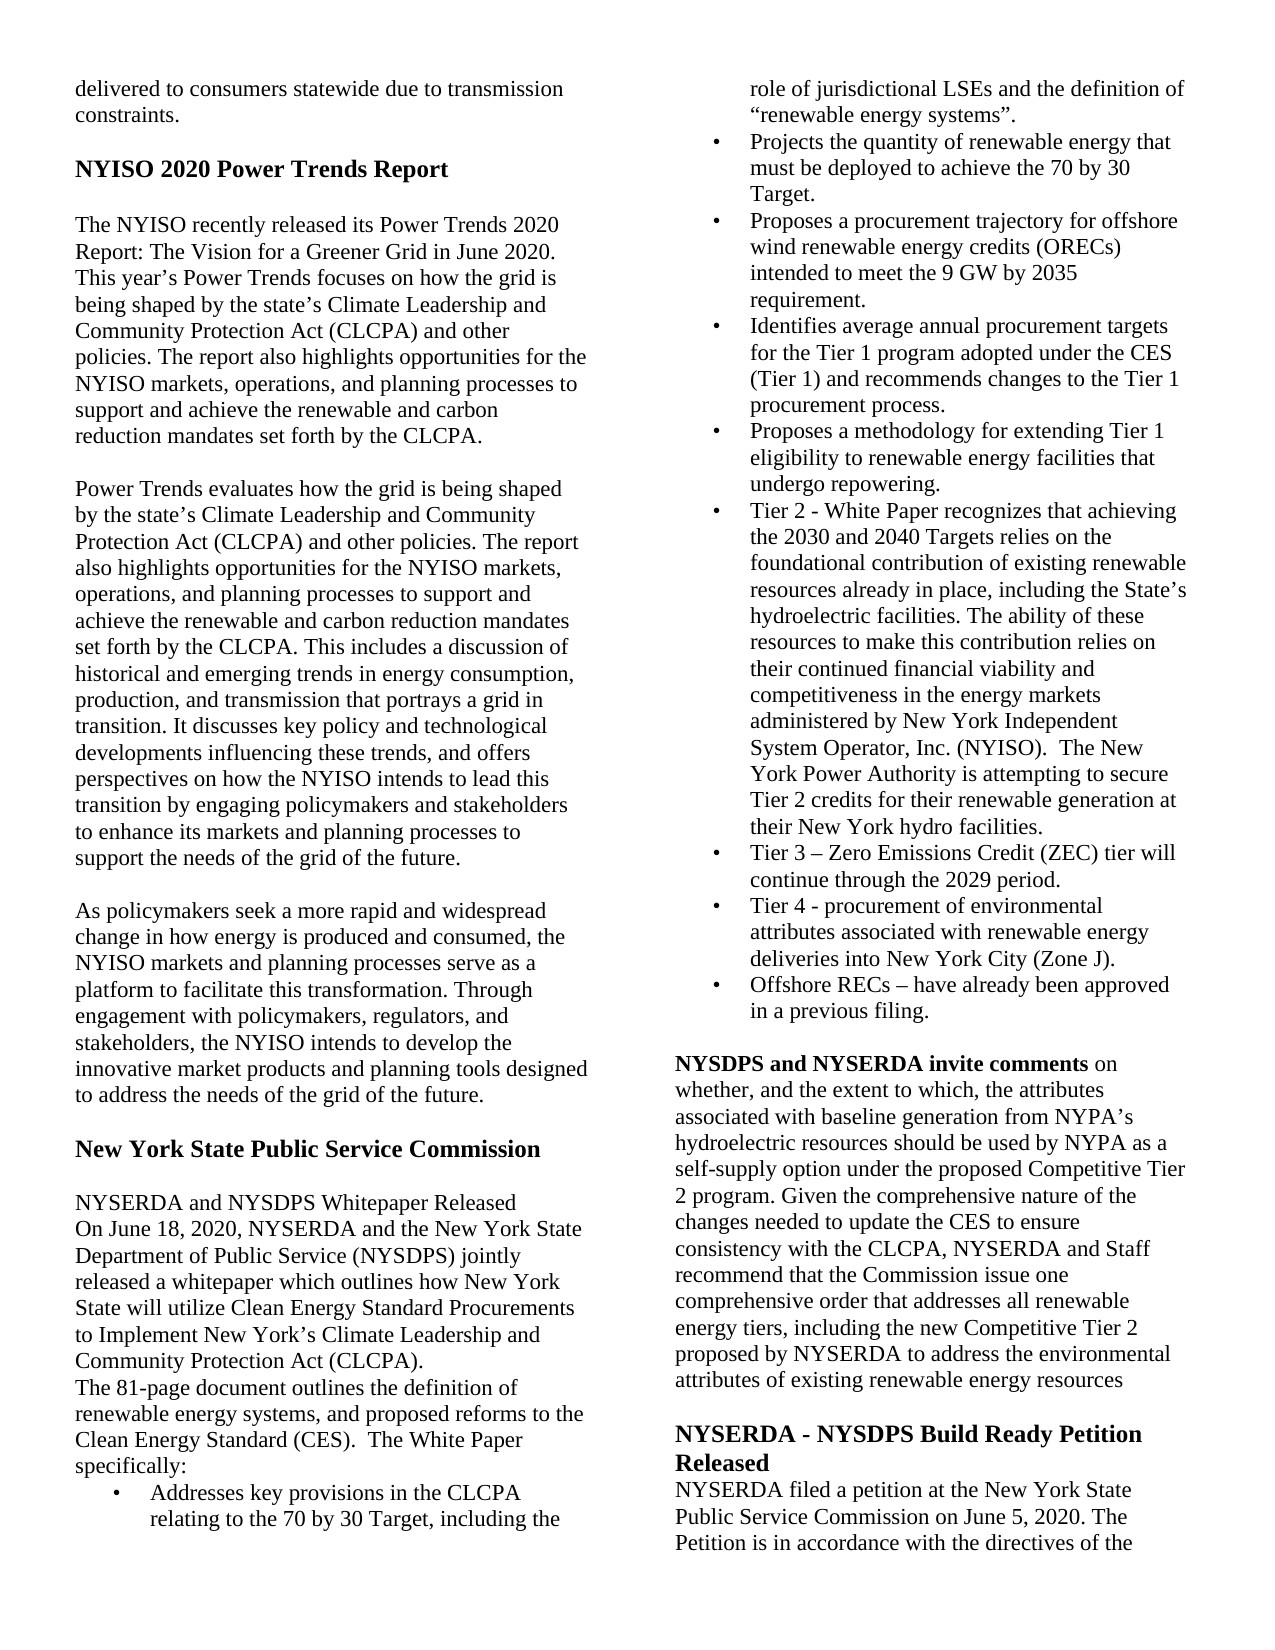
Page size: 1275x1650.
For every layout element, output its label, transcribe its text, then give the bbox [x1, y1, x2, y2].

list Proposes a procurement trajectory for offshore wind renewable energy credits (ORECs) intended to meet the 9 GW by 2035 requirement. [712, 207, 1189, 312]
list Addresses key provisions in the CLCPA relating to the 70 by 30 Target, including the role of jurisdictional LSEs and the definition of “renewable energy systems”. [112, 1479, 589, 1532]
text On June 18, 2020, NYSERDA and the New York State Department of Public Service (NYSDPS) jointly released a whitepaper which outlines how New York State will utilize Clean Energy Standard Procurements to Implement New York’s Climate Leadership and Community Protection Act (CLCPA). [75, 1215, 589, 1373]
list Tier 3 – Zero Emissions Credit (ZEC) tier will continue through the 2029 period. [712, 839, 1189, 892]
list Identifies average annual procurement targets for the Tier 1 program adopted under the CES (Tier 1) and recommends changes to the Tier 1 procurement process. [712, 312, 1189, 418]
list Offshore RECs – have already been approved in a previous filing. [712, 971, 1189, 1024]
list Projects the quantity of renewable energy that must be deployed to achieve the 70 by 30 Target. [712, 128, 1189, 207]
text New York State Public Service Commission [75, 1134, 589, 1163]
text As policymakers seek a more rapid and widespread change in how energy is produced and consumed, the NYISO markets and planning processes serve as a platform to facilitate this transformation. Through engagement with policymakers, regulators, and stakeholders, the NYISO intends to develop the innovative market products and planning tools designed to address the needs of the grid of the future. [75, 897, 589, 1108]
text The NYISO recently released its Power Trends 2020 Report: The Vision for a Greener Grid in June 2020. This year’s Power Trends focuses on how the grid is being shaped by the state’s Climate Leadership and Community Protection Act (CLCPA) and other policies. The report also highlights opportunities for the NYISO markets, operations, and planning processes to support and achieve the renewable and carbon reduction mandates set forth by the CLCPA. [75, 212, 589, 449]
text The 81-page document outlines the definition of renewable energy systems, and proposed reforms to the Clean Energy Standard (CES). The White Paper specifically: [75, 1373, 589, 1479]
text NYISO 2020 Power Trends Report [75, 154, 589, 183]
text NYSERDA and NYSDPS Whitepaper Released [75, 1189, 589, 1215]
text NYSDPS and NYSERDA invite comments on whether, and the extent to which, the attributes associated with baseline generation from NYPA’s hydroelectric resources should be used by NYPA as a self-supply option under the proposed Competitive Tier 2 program. Given the comprehensive nature of the changes needed to update the CES to ensure consistency with the CLCPA, NYSERDA and Staff recommend that the Commission issue one comprehensive order that addresses all renewable energy tiers, including the new Competitive Tier 2 proposed by NYSERDA to address the environmental attributes of existing renewable energy resources [675, 1050, 1189, 1393]
list Proposes a methodology for extending Tier 1 eligibility to renewable energy facilities that undergo repowering. [712, 418, 1189, 497]
text NYSERDA - NYSDPS Build Ready Petition Released [675, 1419, 1189, 1477]
text Power Trends evaluates how the grid is being shaped by the state’s Climate Leadership and Community Protection Act (CLCPA) and other policies. The report also highlights opportunities for the NYISO markets, operations, and planning processes to support and achieve the renewable and carbon reduction mandates set forth by the CLCPA. This includes a discussion of historical and emerging trends in energy consumption, production, and transmission that portrays a grid in transition. It discusses key policy and technological developments influencing these trends, and offers perspectives on how the NYISO intends to lead this transition by engaging policymakers and stakeholders to enhance its markets and planning processes to support the needs of the grid of the future. [75, 475, 589, 870]
list Tier 4 - procurement of environmental attributes associated with renewable energy deliveries into New York City (Zone J). [712, 892, 1189, 971]
list Addresses key provisions in the CLCPA relating to the 70 by 30 Target, including the role of jurisdictional LSEs and the definition of “renewable energy systems”. [712, 75, 1189, 128]
list Tier 2 - White Paper recognizes that achieving the 2030 and 2040 Targets relies on the foundational contribution of existing renewable resources already in place, including the State’s hydroelectric facilities. The ability of these resources to make this contribution relies on their continued financial viability and competitiveness in the energy markets administered by New York Independent System Operator, Inc. (NYISO). The New York Power Authority is attempting to secure Tier 2 credits for their renewable generation at their New York hydro facilities. [712, 497, 1189, 839]
